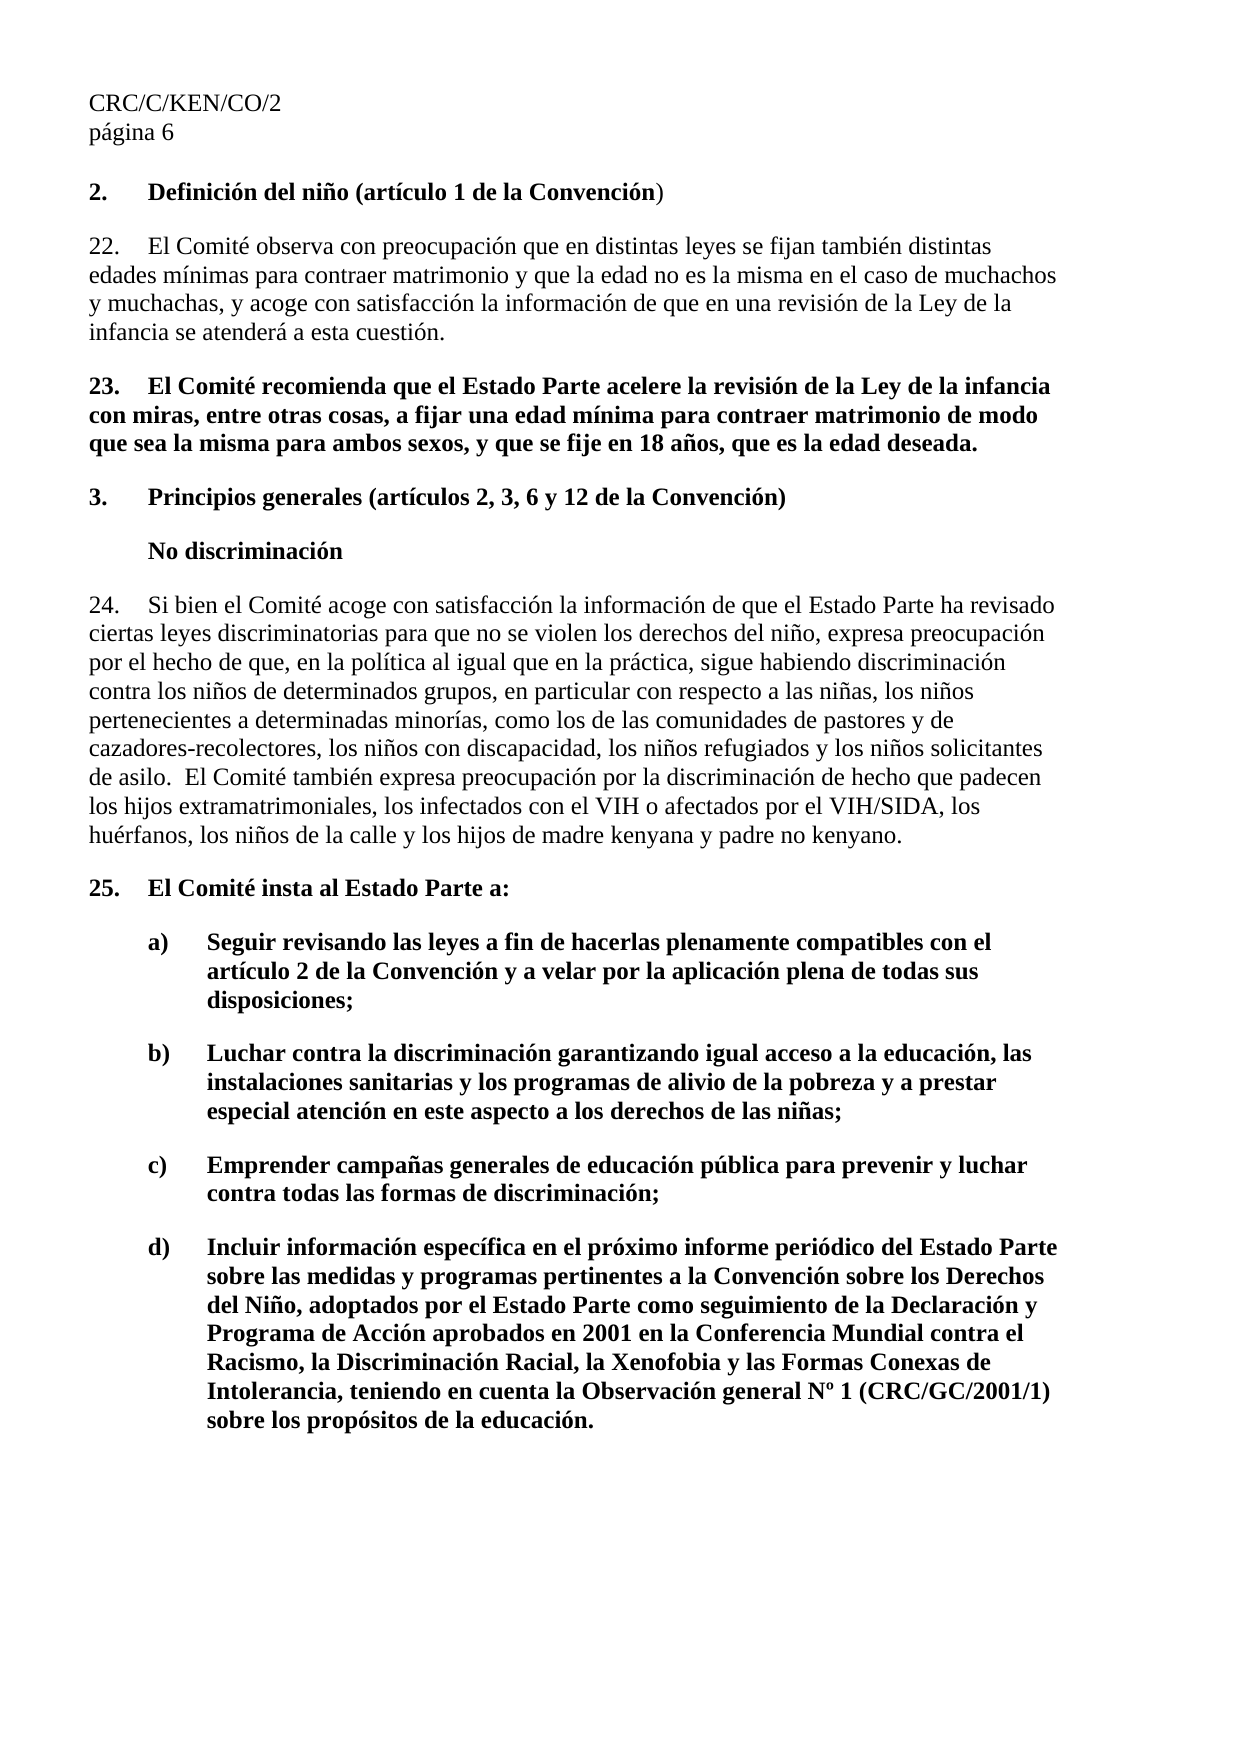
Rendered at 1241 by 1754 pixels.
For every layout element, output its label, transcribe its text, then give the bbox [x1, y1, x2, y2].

text c) Emprender campañas generales de educación pública para prevenir y luchar contra todas las formas de discriminación; [148, 1150, 1063, 1207]
text 23. El Comité recomienda que el Estado Parte acelere la revisión de la Ley de la infancia con miras, entre otras cosas, a fijar una edad mínima para contraer matrimonio de modo que sea la misma para ambos sexos, y que se fije en 18 años, que es la edad deseada. [88, 371, 1063, 457]
text No discriminación [88, 536, 1063, 565]
text 2. Definición del niño (artículo 1 de la Convención) [88, 177, 1063, 206]
text a) Seguir revisando las leyes a fin de hacerlas plenamente compatibles con el artículo 2 de la Convención y a velar por la aplicación plena de todas sus disposiciones; [148, 927, 1063, 1013]
text b) Luchar contra la discriminación garantizando igual acceso a la educación, las instalaciones sanitarias y los programas de alivio de la pobreza y a prestar especial atención en este aspecto a los derechos de las niñas; [148, 1038, 1063, 1125]
text 25. El Comité insta al Estado Parte a: [88, 873, 1063, 902]
text 24. Si bien el Comité acoge con satisfacción la información de que el Estado Parte ha revisado ciertas leyes discriminatorias para que no se violen los derechos del niño, expresa preocupación por el hecho de que, en la política al igual que en la práctica, sigue habiendo discriminación contra los niños de determinados grupos, en particular con respecto a las niñas, los niños pertenecientes a determinadas minorías, como los de las comunidades de pastores y de cazadores-recolectores, los niños con discapacidad, los niños refugiados y los niños solicitantes de asilo. El Comité también expresa preocupación por la discriminación de hecho que padecen los hijos extramatrimoniales, los infectados con el VIH o afectados por el VIH/SIDA, los huérfanos, los niños de la calle y los hijos de madre kenyana y padre no kenyano. [88, 590, 1063, 848]
text 3. Principios generales (artículos 2, 3, 6 y 12 de la Convención) [88, 482, 1063, 511]
text d) Incluir información específica en el próximo informe periódico del Estado Parte sobre las medidas y programas pertinentes a la Convención sobre los Derechos del Niño, adoptados por el Estado Parte como seguimiento de la Declaración y Programa de Acción aprobados en 2001 en la Conferencia Mundial contra el Racismo, la Discriminación Racial, la Xenofobia y las Formas Conexas de Intolerancia, teniendo en cuenta la Observación general Nº 1 (CRC/GC/2001/1) sobre los propósitos de la educación. [148, 1232, 1063, 1433]
text 22. El Comité observa con preocupación que en distintas leyes se fijan también distintas edades mínimas para contraer matrimonio y que la edad no es la misma en el caso de muchachos y muchachas, y acoge con satisfacción la información de que en una revisión de la Ley de la infancia se atenderá a esta cuestión. [88, 231, 1063, 346]
